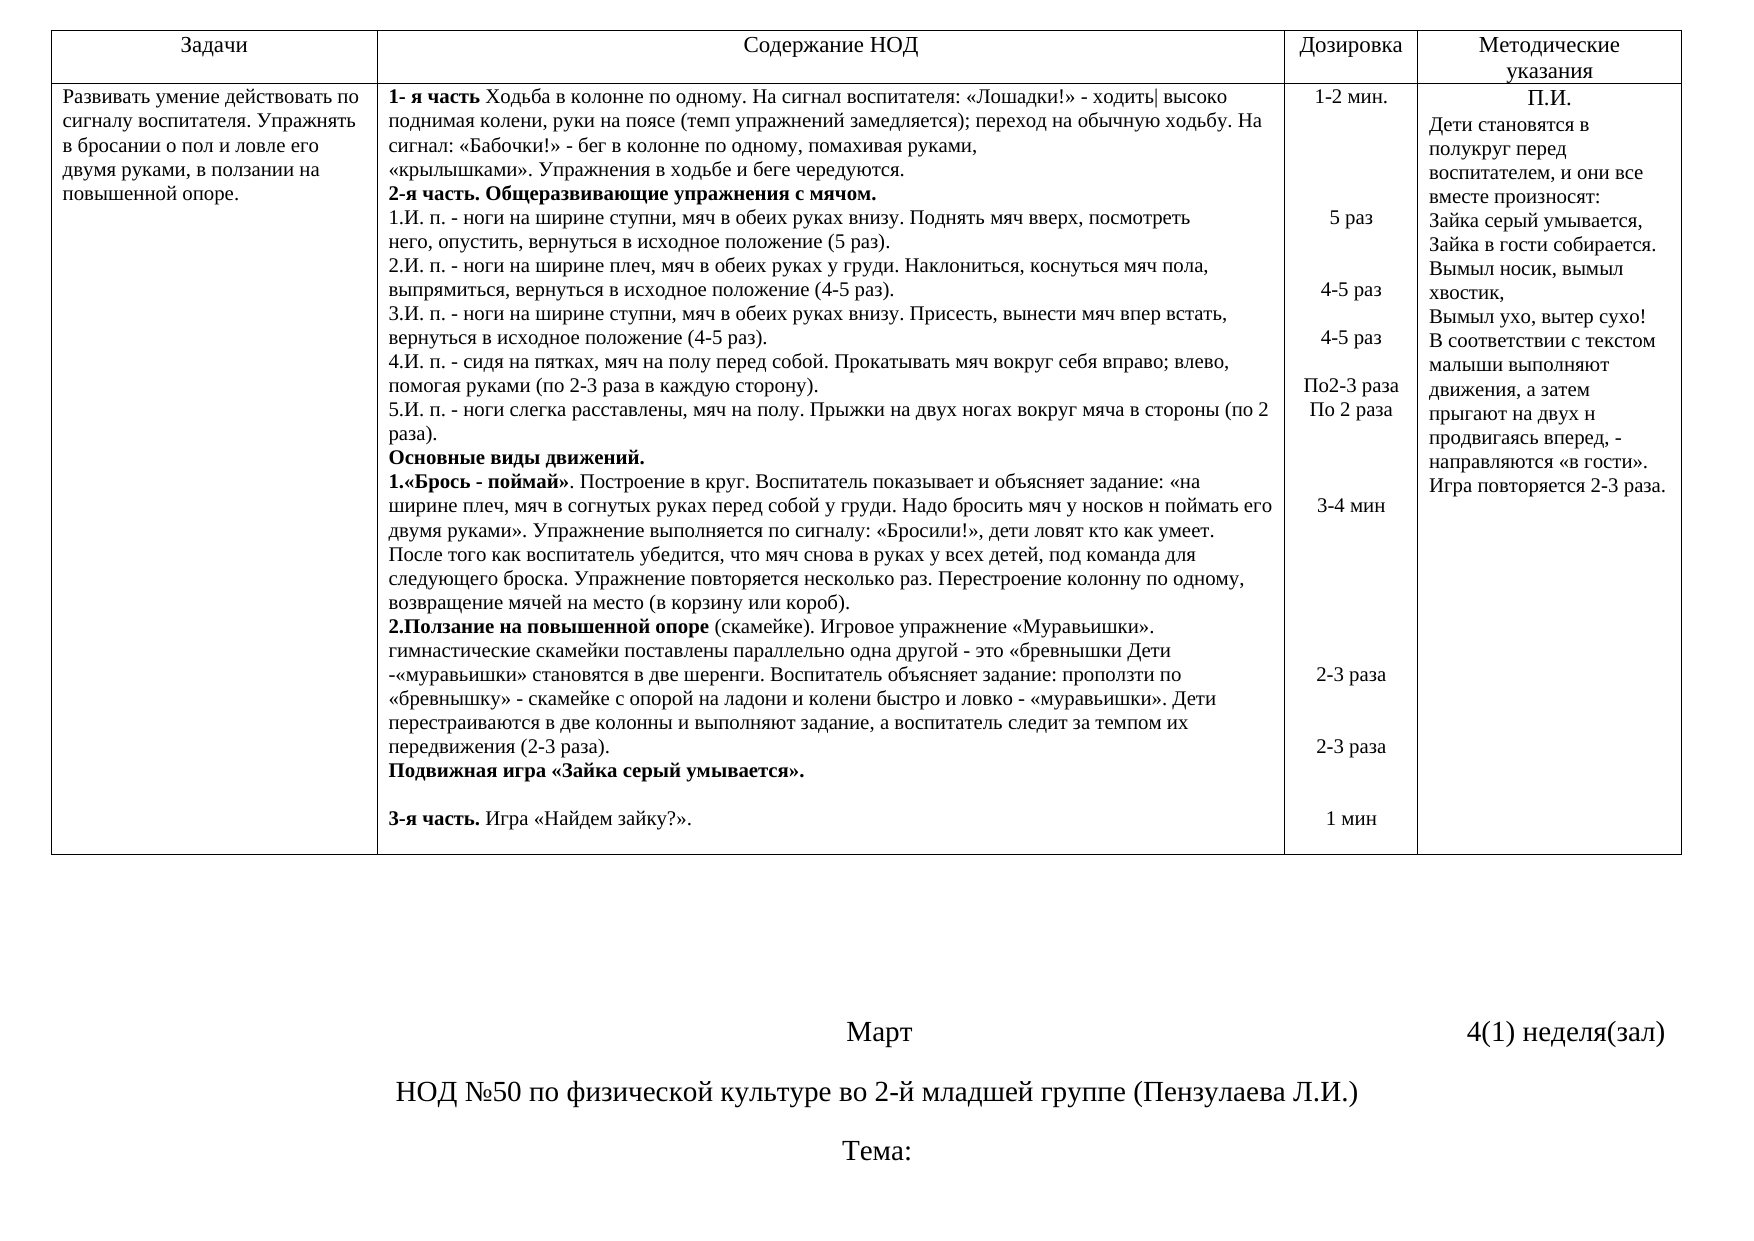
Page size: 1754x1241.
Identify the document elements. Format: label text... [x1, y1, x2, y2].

table_cell 1- я часть Ходьба в колонне по одному. На сигнал воспитателя: «Лошадки!» - ходить| высоко поднимая колени, руки на поясе (темп упражнений замедляется); переход на обычную ходьбу. На сигнал: «Бабочки!» - бег в колонне по одному, помахивая руками, «крылышками». Упражнения в ходьбе и беге чередуются. 2-я часть. Общеразвивающие упражнения с мячом. 1.И. п. - ноги на ширине ступни, мяч в обеих руках внизу. Поднять мяч вверх, посмотреть него, опустить, вернуться в исходное положение (5 раз). 2.И. п. - ноги на ширине плеч, мяч в обеих руках у груди. Наклониться, коснуться мяч пола, выпрямиться, вернуться в исходное положение (4-5 раз). 3.И. п. - ноги на ширине ступни, мяч в обеих руках внизу. Присесть, вынести мяч впер встать, вернуться в исходное положение (4-5 раз). 4.И. п. - сидя на пятках, мяч на полу перед собой. Прокатывать мяч вокруг себя вправо; влево, помогая руками (по 2-3 раза в каждую сторону). 5.И. п. - ноги слегка расставлены, мяч на полу. Прыжки на двух ногах вокруг мяча в стороны (по 2 раза). Основные виды движений. 1.«Брось - поймай». Построение в круг. Воспитатель показывает и объясняет задание: «на ширине плеч, мяч в согнутых руках перед собой у груди. Надо бросить мяч у носков н поймать его двумя руками». Упражнение выполняется по сигналу: «Бросили!», дети ловят кто как умеет. После того как воспитатель убедится, что мяч снова в руках у всех детей, под команда для следующего броска. Упражнение повторяется несколько раз. Перестроение колонну по одному, возвращение мячей на место (в корзину или короб). 2.Ползание на повышенной опоре (скамейке). Игровое упражнение «Муравьишки». гимнастические скамейки поставлены параллельно одна другой - это «бревнышки Дети -«муравьишки» становятся в две шеренги. Воспитатель объясняет задание: проползти по «бревнышку» - скамейке с опорой на ладони и колени быстро и ловко - «муравьишки». Дети перестраиваются в две колонны и выполняют задание, а воспитатель следит за темпом их передвижения (2-3 раза). Подвижная игра «Зайка серый умывается». 3-я часть. Игра «Найдем зайку?». [378, 84, 1284, 854]
table_cell Развивать умение действовать по сигналу воспитателя. Упражнять в бросании о пол и ловле его двумя руками, в ползании на повышенной опоре. [52, 84, 377, 854]
table_header Методические указания [1418, 31, 1681, 83]
text НОД №50 по физической культуре во 2-й младшей группе (Пензулаева Л.И.) [29, 1074, 1724, 1107]
text Тема: [29, 1133, 1724, 1167]
table_header Содержание НОД [378, 31, 1284, 83]
table_cell 1-2 мин. 5 раз 4-5 раз 4-5 раз По2-3 раза По 2 раза 3-4 мин 2-3 раза 2-3 раза 1 мин [1285, 84, 1417, 854]
table_header Задачи [52, 31, 377, 83]
text Март 4(1) неделя(зал) [29, 1014, 1724, 1048]
table_header Дозировка [1285, 31, 1417, 83]
table_cell П.И. [1418, 84, 1681, 111]
table_cell Дети становятся в полукруг перед воспитателем, и они все вместе произносят: Зайка серый умывается, Зайка в гости собирается. Вымыл носик, вымыл хвостик, Вымыл ухо, вытер сухо! В соответствии с текстом малыши выполняют движения, а затем прыгают на двух н продвигаясь вперед, - направляются «в гости». Игра повторяется 2-3 раза. [1418, 111, 1681, 854]
